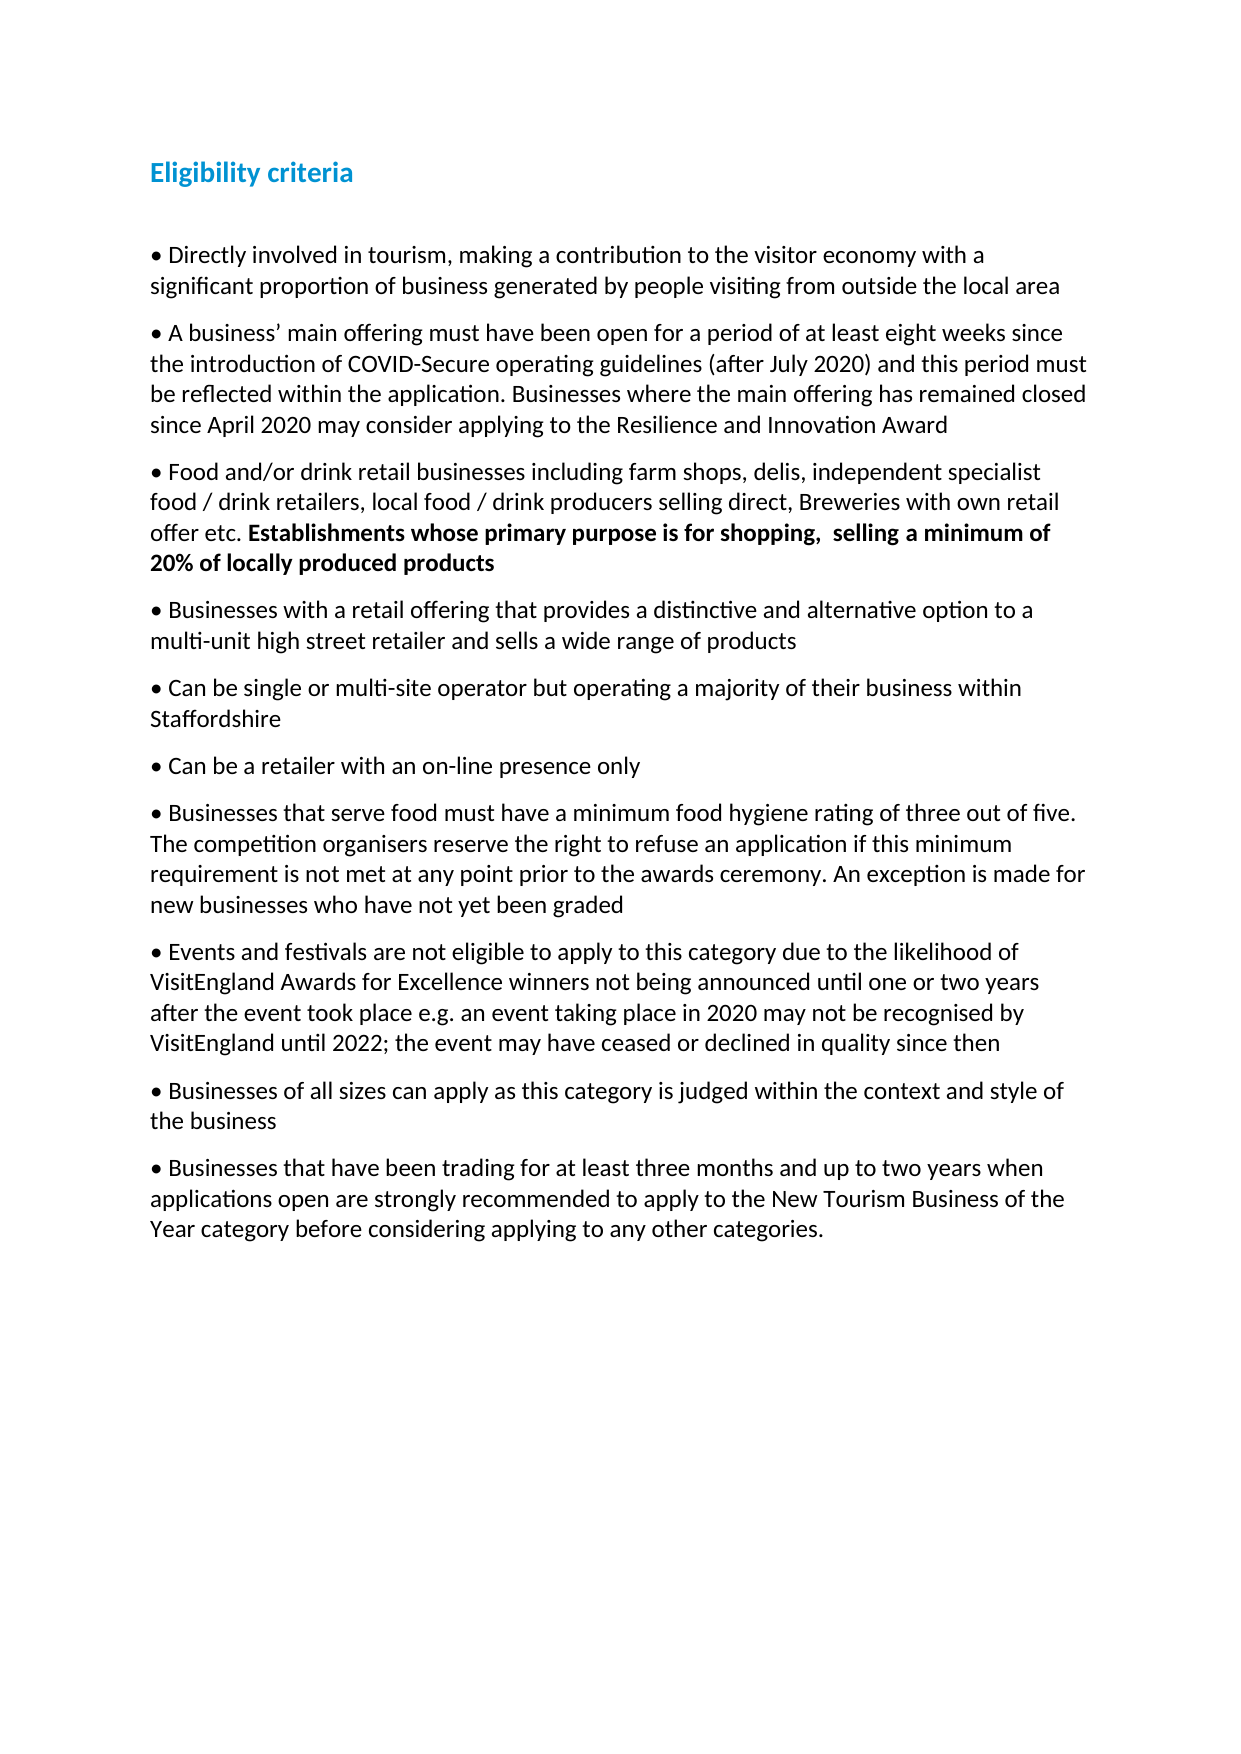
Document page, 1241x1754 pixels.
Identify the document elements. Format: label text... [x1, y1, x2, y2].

text • Food and/or drink retail businesses including farm shops, delis, independent specialist food / drink retailers, local food / drink producers selling direct, Breweries with own retail offer etc. Establishments whose primary purpose is for shopping, selling a minimum of 20% of locally produced products [150, 456, 1090, 578]
text • Businesses that serve food must have a minimum food hygiene rating of three out of five. The competition organisers reserve the right to refuse an application if this minimum requirement is not met at any point prior to the awards ceremony. An exception is made for new businesses who have not yet been graded [150, 797, 1090, 919]
text • Businesses that have been trading for at least three months and up to two years when applications open are strongly recommended to apply to the New Tourism Business of the Year category before considering applying to any other categories. [150, 1152, 1090, 1244]
text • Events and festivals are not eligible to apply to this category due to the likelihood of VisitEngland Awards for Excellence winners not being announced until one or two years after the event took place e.g. an event taking place in 2020 may not be recognised by VisitEngland until 2022; the event may have ceased or declined in quality since then [150, 936, 1090, 1058]
text • Directly involved in tourism, making a contribution to the visitor economy with a significant proportion of business generated by people visiting from outside the local area [150, 239, 1093, 301]
text • Businesses with a retail offering that provides a distinctive and alternative option to a multi-unit high street retailer and sells a wide range of products [150, 595, 1090, 656]
text • Businesses of all sizes can apply as this category is judged within the context and style of the business [150, 1075, 1090, 1136]
text • Can be single or multi-site operator but operating a majority of their business within Staffordshire [150, 672, 1090, 733]
subtitle Eligibility criteria [150, 154, 1090, 190]
text • Can be a retailer with an on-line presence only [150, 750, 1090, 781]
text • A business’ main offering must have been open for a period of at least eight weeks since the introduction of COVID-Secure operating guidelines (after July 2020) and this period must be reflected within the application. Businesses where the main offering has remained closed since April 2020 may consider applying to the Resilience and Innovation Award [150, 317, 1093, 439]
